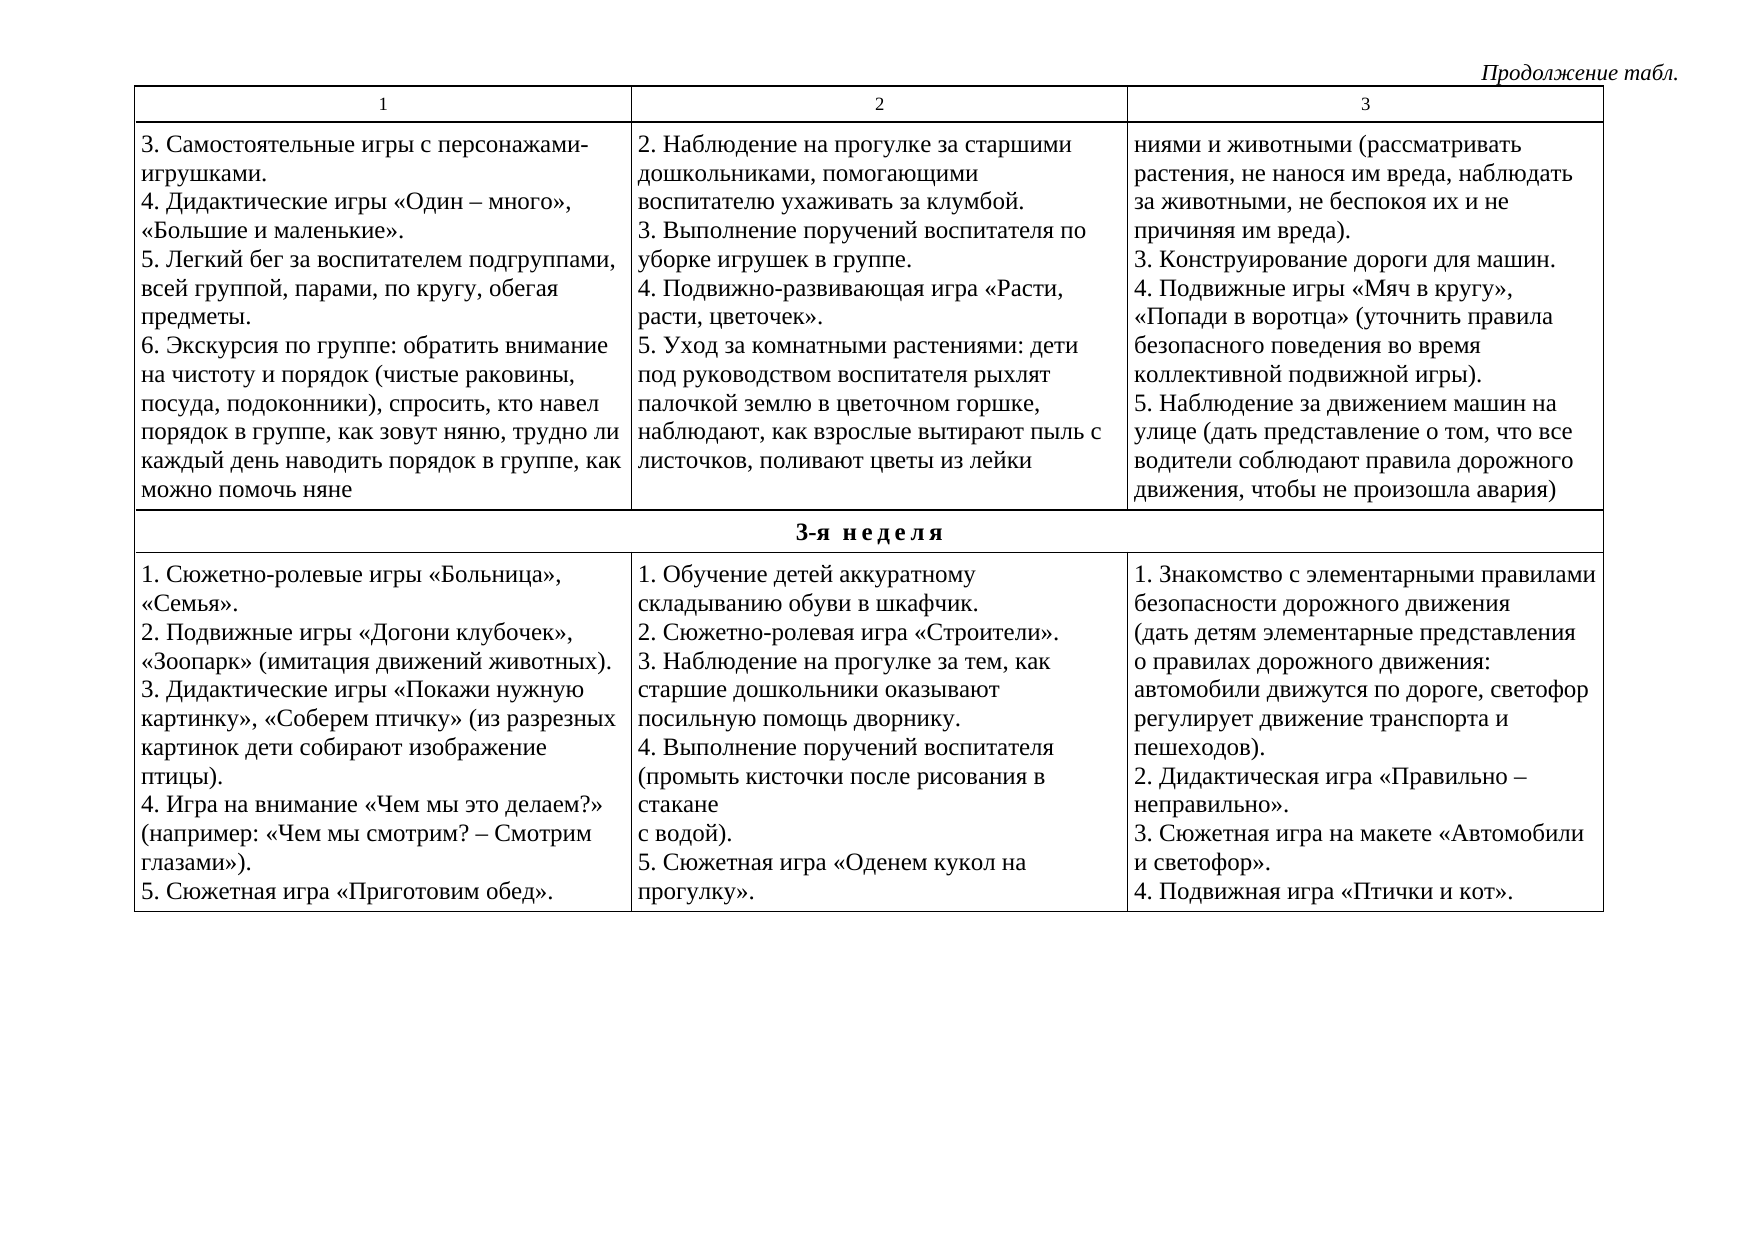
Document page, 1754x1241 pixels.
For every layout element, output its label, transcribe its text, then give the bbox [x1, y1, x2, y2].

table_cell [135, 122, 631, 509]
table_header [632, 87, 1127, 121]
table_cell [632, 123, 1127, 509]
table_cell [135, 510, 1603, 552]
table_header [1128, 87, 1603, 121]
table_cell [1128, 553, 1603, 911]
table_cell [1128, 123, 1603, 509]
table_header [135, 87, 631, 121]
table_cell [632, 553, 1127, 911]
text Продолжение табл. [59, 59, 1679, 85]
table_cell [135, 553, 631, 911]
